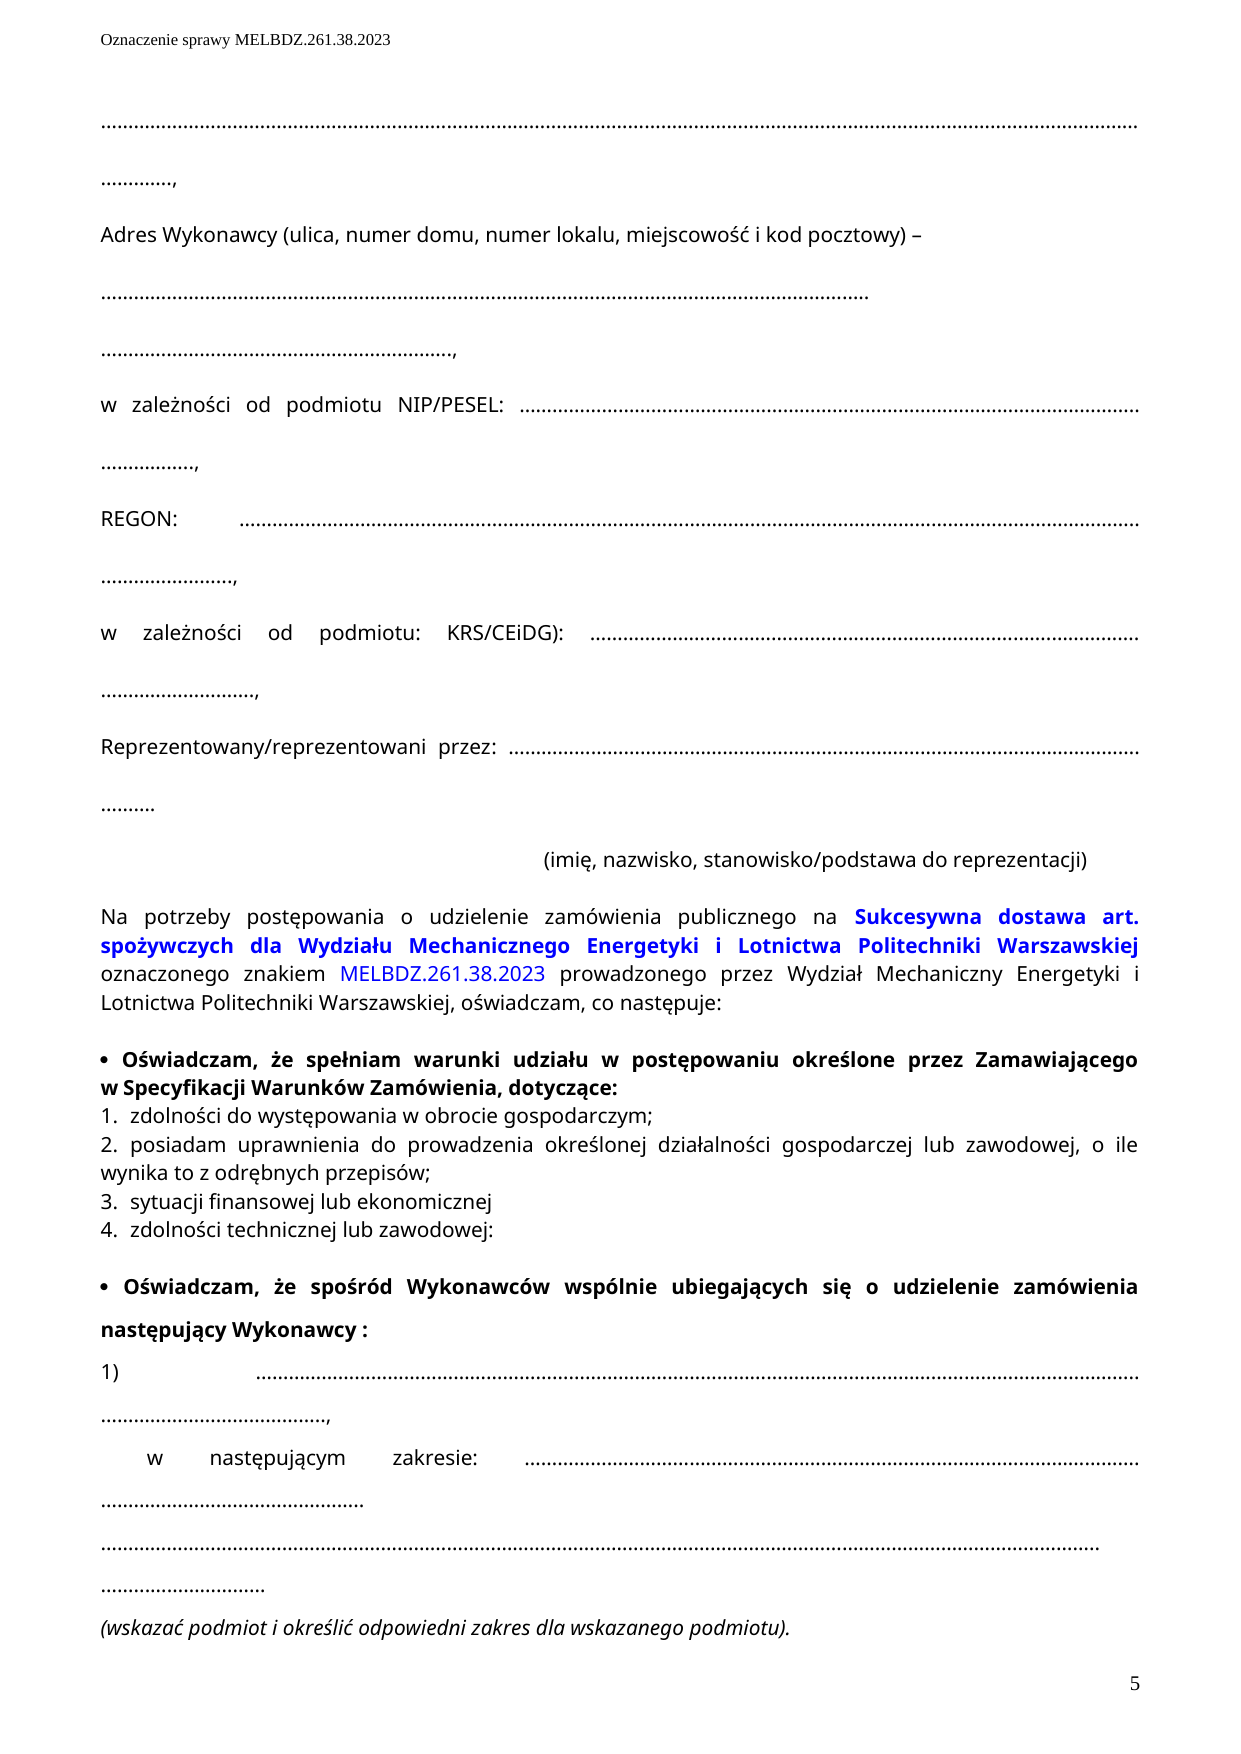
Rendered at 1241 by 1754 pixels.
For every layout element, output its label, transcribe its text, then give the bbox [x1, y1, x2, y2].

text w zależności od podmiotu NIP/PESEL: …………………………………………………………………………………………………..…………….., [100, 391, 1140, 476]
list zdolności technicznej lub zawodowej: [100, 1215, 1140, 1244]
text 1) ……………………………………………………………………………………………………………………………………………..………………………………….., [100, 1357, 1140, 1428]
text ………………………………………………………………………………………………………………………………………………………………..……...………………… [100, 1528, 1140, 1599]
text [100, 1443, 1140, 1514]
text Reprezentowany/reprezentowani przez: …………………………………………………………………………………………………….………. [100, 732, 1140, 817]
list zdolności do występowania w obrocie gospodarczym; [100, 1102, 1140, 1130]
text Na potrzeby postępowania o udzielenie zamówienia publicznego na Sukcesywna dostawa art. spożywczych dla Wydziału Mechanicznego Energetyki i Lotnictwa Politechniki Warszawskiej oznaczonego znakiem MELBDZ.261.38.2023 prowadzonego przez Wydział Mechaniczny Energetyki i Lotnictwa Politechniki Warszawskiej, oświadczam, co następuje: [100, 902, 1140, 1016]
text Oświadczam, że spełniam warunki udziału w postępowaniu określone przez Zamawiającego w Specyfikacji Warunków Zamówienia, dotyczące: [100, 1045, 1140, 1102]
text (imię, nazwisko, stanowisko/podstawa do reprezentacji) [507, 846, 1140, 874]
text REGON: ………………………………………………………………………………………………………………………………………………..…………………..., [100, 504, 1140, 590]
text Oświadczam, że spośród Wykonawców wspólnie ubiegających się o udzielenie zamówienia następujący Wykonawcy : [100, 1272, 1140, 1343]
text …………………………………………………………………………………………………………………………..………………………………………………………., [100, 277, 1140, 362]
list posiadam uprawnienia do prowadzenia określonej działalności gospodarczej lub zawodowej, o ile wynika to z odrębnych przepisów; [100, 1130, 1140, 1187]
text …………………………………………………………………………………………………………………………………………………………………………………., [100, 106, 1140, 192]
text Adres Wykonawcy (ulica, numer domu, numer lokalu, miejscowość i kod pocztowy) – [100, 220, 1140, 248]
text w zależności od podmiotu: KRS/CEiDG): ………………………………………………………………..……….…………….………………………., [100, 618, 1140, 703]
list sytuacji finansowej lub ekonomicznej [100, 1187, 1140, 1215]
text (wskazać podmiot i określić odpowiedni zakres dla wskazanego podmiotu). [100, 1613, 1140, 1641]
